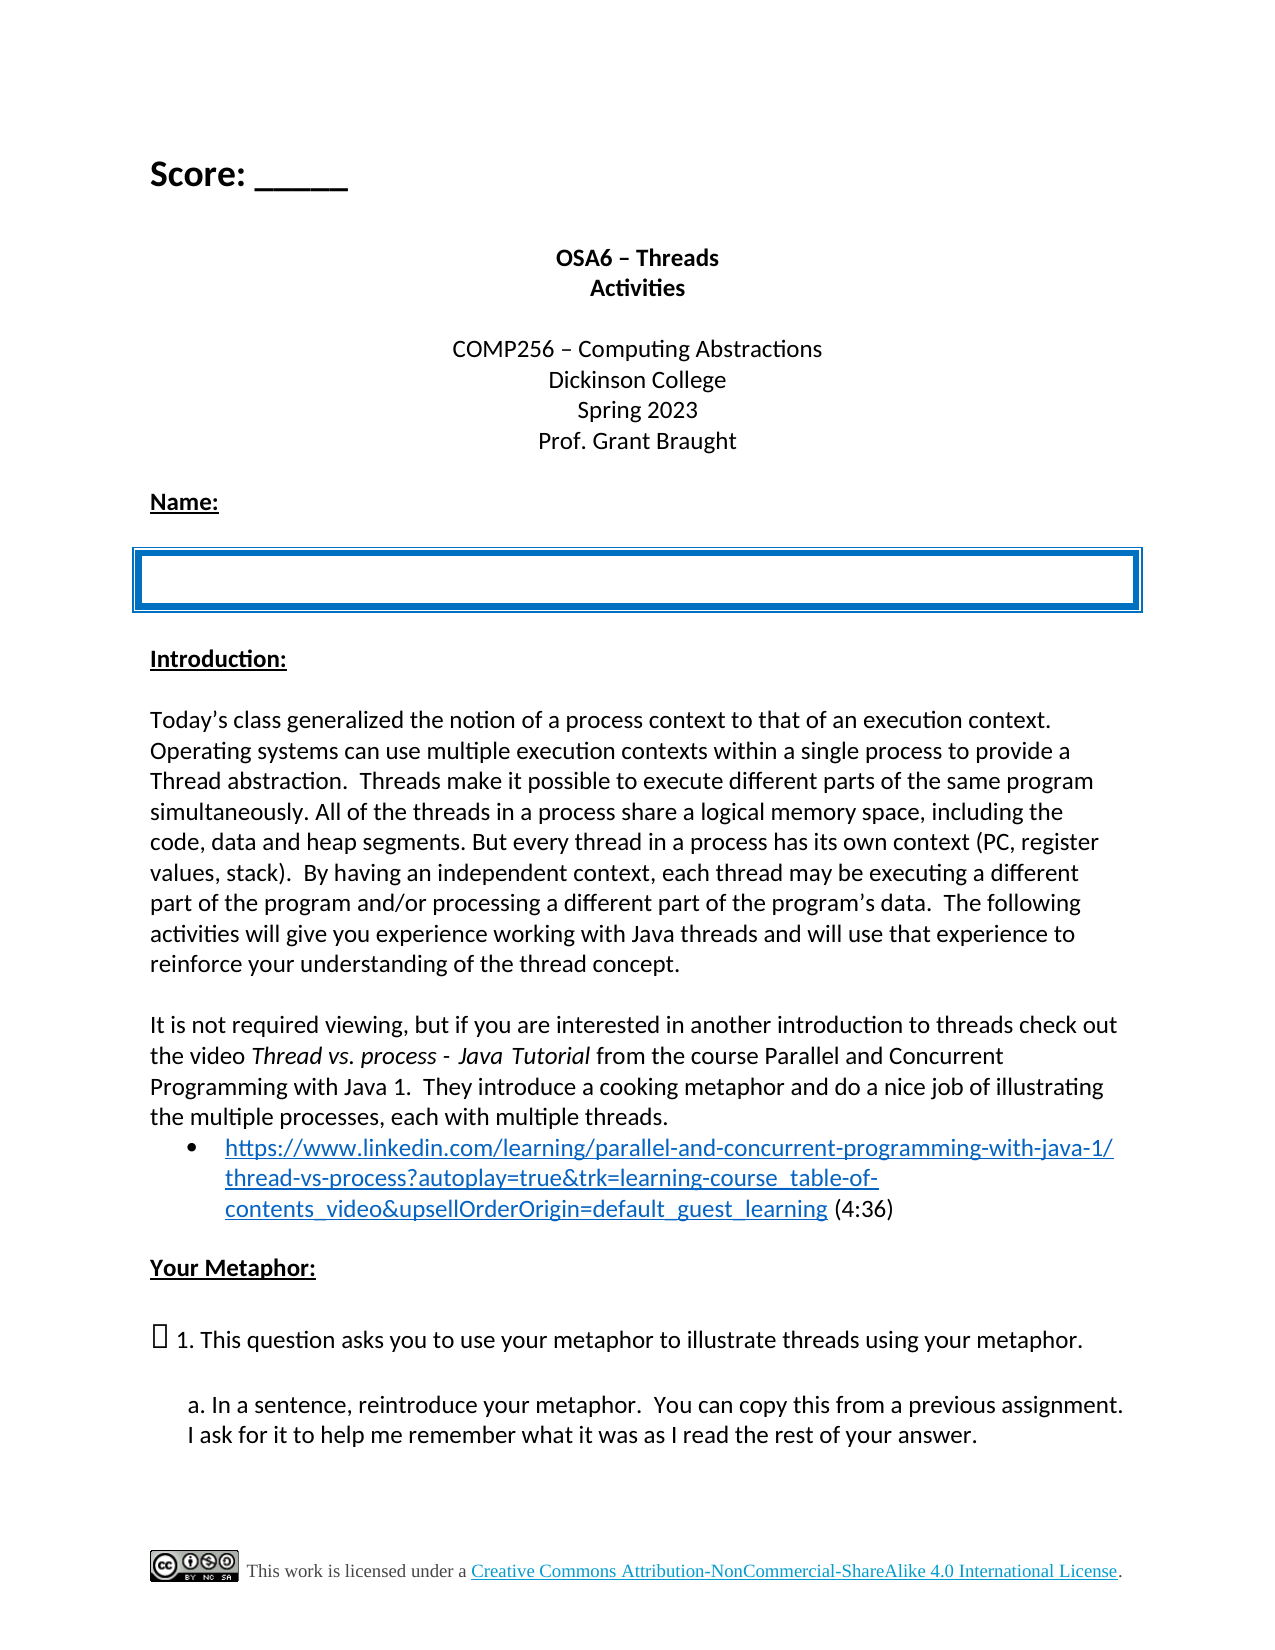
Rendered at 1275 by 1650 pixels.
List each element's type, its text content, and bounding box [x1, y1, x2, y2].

picture [987, 1568, 993, 1577]
picture [764, 1568, 770, 1577]
picture [599, 1568, 605, 1577]
text Today’s class generalized the notion of a process context to that of an execution context. Operating systems can use multiple execution contexts within a single process to provide a Thread abstraction. Threads make it possible to execute different parts of the same program simultaneously. All of the threads in a process share a logical memory space, including the code, data and heap segments. But every thread in a process has its own context (PC, register values, stack). By having an independent context, each thread may be executing a different part of the program and/or processing a different part of the program’s data. The following activities will give you experience working with Java threads and will use that experience to reinforce your understanding of the thread concept. [150, 704, 1125, 979]
picture [575, 1568, 581, 1577]
text a. In a sentence, reintroduce your metaphor. You can copy this from a previous assignment. I ask for it to help me remember what it was as I read the rest of your answer. [187, 1389, 1125, 1450]
text Introduction: [150, 643, 1125, 674]
picture [641, 1566, 646, 1575]
text Prof. Grant Braught [150, 425, 1125, 455]
text OSA6 – Threads [150, 242, 1125, 272]
text Name: [150, 486, 1125, 516]
text Score: _____ [150, 150, 1125, 196]
picture [483, 1568, 489, 1577]
picture [1060, 1565, 1064, 1575]
text 🔑 1. This question asks you to use your metaphor to illustrate threads using your metaphor. [150, 1313, 1125, 1358]
text Dickinson College [150, 364, 1125, 394]
picture [623, 1567, 629, 1575]
text COMP256 – Computing Abstractions [150, 333, 1125, 364]
picture [150, 1550, 239, 1582]
list https://www.linkedin.com/learning/parallel-and-concurrent-programming-with-java-1/thread-vs-process?autoplay=true&trk=learning-course_table-of-contents_video&upsellOrderOrigin=default_guest_learning (4:36) [187, 1132, 1125, 1223]
text It is not required viewing, but if you are interested in another introduction to threads check out the video Thread vs. process - Java Tutorial from the course Parallel and Concurrent Programming with Java 1. They introduce a cooking metaphor and do a nice job of illustrating the multiple processes, each with multiple threads. [150, 1009, 1125, 1132]
text Your Metaphor: [150, 1252, 1125, 1282]
text Spring 2023 [150, 394, 1125, 425]
text Activities [150, 272, 1125, 303]
picture [886, 1567, 892, 1575]
picture [869, 1568, 875, 1577]
